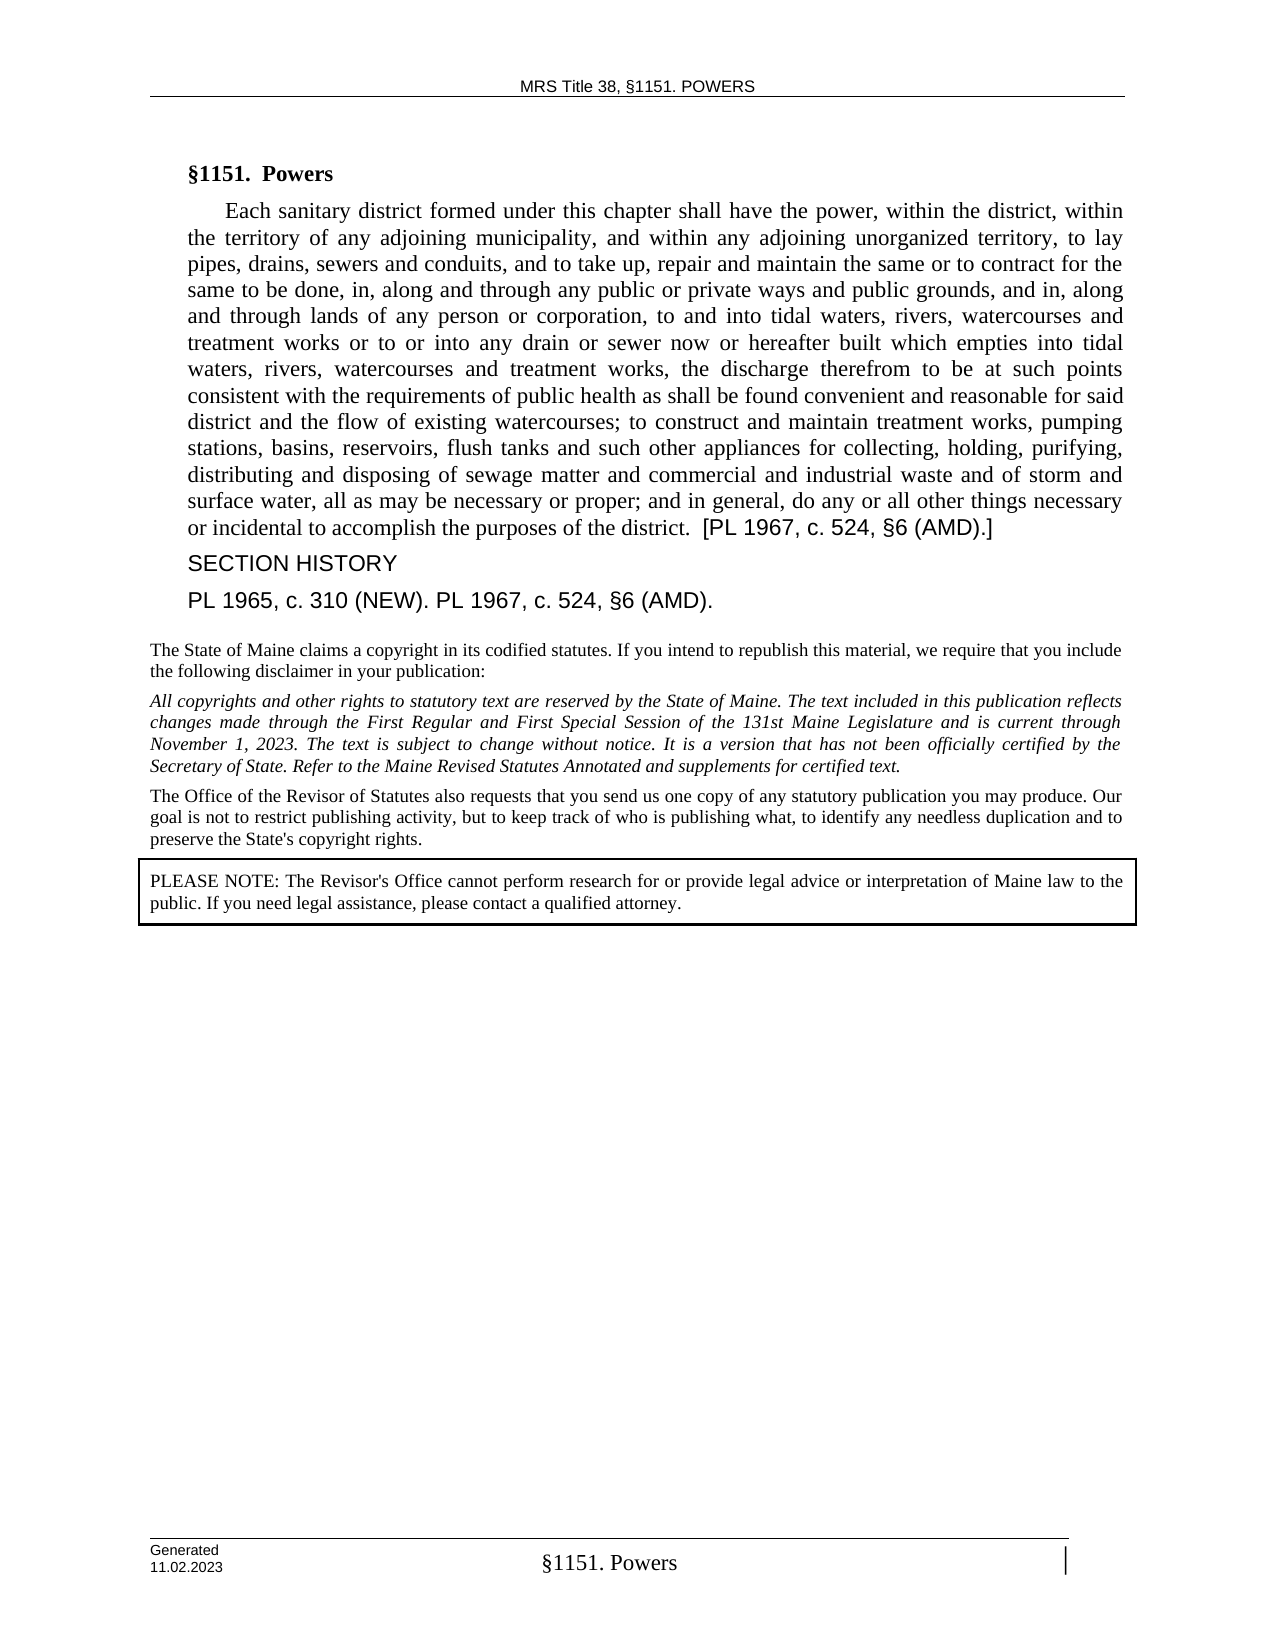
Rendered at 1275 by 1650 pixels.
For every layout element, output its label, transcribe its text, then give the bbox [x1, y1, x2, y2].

text PL 1965, c. 310 (NEW). PL 1967, c. 524, §6 (AMD). [187, 587, 1125, 613]
text The State of Maine claims a copyright in its codified statutes. If you intend to republish this material, we require that you include the following disclaimer in your publication: [150, 638, 1125, 682]
text All copyrights and other rights to statutory text are reserved by the State of Maine. The text included in this publication reflects changes made through the First Regular and First Special Session of the 131st Maine Legislature and is current through November 1, 2023 . The text is subject to change without notice. It is a version that has not been officially certified by the Secretary of State. Refer to the Maine Revised Statutes Annotated and supplements for certified text. [150, 690, 1125, 776]
text SECTION HISTORY [187, 550, 1125, 577]
text §1151. Powers [187, 160, 1125, 187]
text PLEASE NOTE: The Revisor's Office cannot perform research for or provide legal advice or interpretation of Maine law to the public. If you need legal assistance, please contact a qualified attorney. [140, 860, 1135, 923]
text Each sanitary district formed under this chapter shall have the power, within the district, within the territory of any adjoining municipality, and within any adjoining unorganized territory, to lay pipes, drains, sewers and conduits, and to take up, repair and maintain the same or to contract for the same to be done, in, along and through any public or private ways and public grounds, and in, along and through lands of any person or corporation, to and into tidal waters, rivers, watercourses and treatment works or to or into any drain or sewer now or hereafter built which empties into tidal waters, rivers, watercourses and treatment works, the discharge therefrom to be at such points consistent with the requirements of public health as shall be found convenient and reasonable for said district and the flow of existing watercourses; to construct and maintain treatment works, pumping stations, basins, reservoirs, flush tanks and such other appliances for collecting, holding, purifying, distributing and disposing of sewage matter and commercial and industrial waste and of storm and surface water, all as may be necessary or proper; and in general, do any or all other things necessary or incidental to accomplish the purposes of the district. [PL 1967, c. 524, §6 (AMD).] [187, 197, 1125, 540]
text The Office of the Revisor of Statutes also requests that you send us one copy of any statutory publication you may produce. Our goal is not to restrict publishing activity, but to keep track of who is publishing what, to identify any needless duplication and to preserve the State's copyright rights. [150, 784, 1125, 849]
